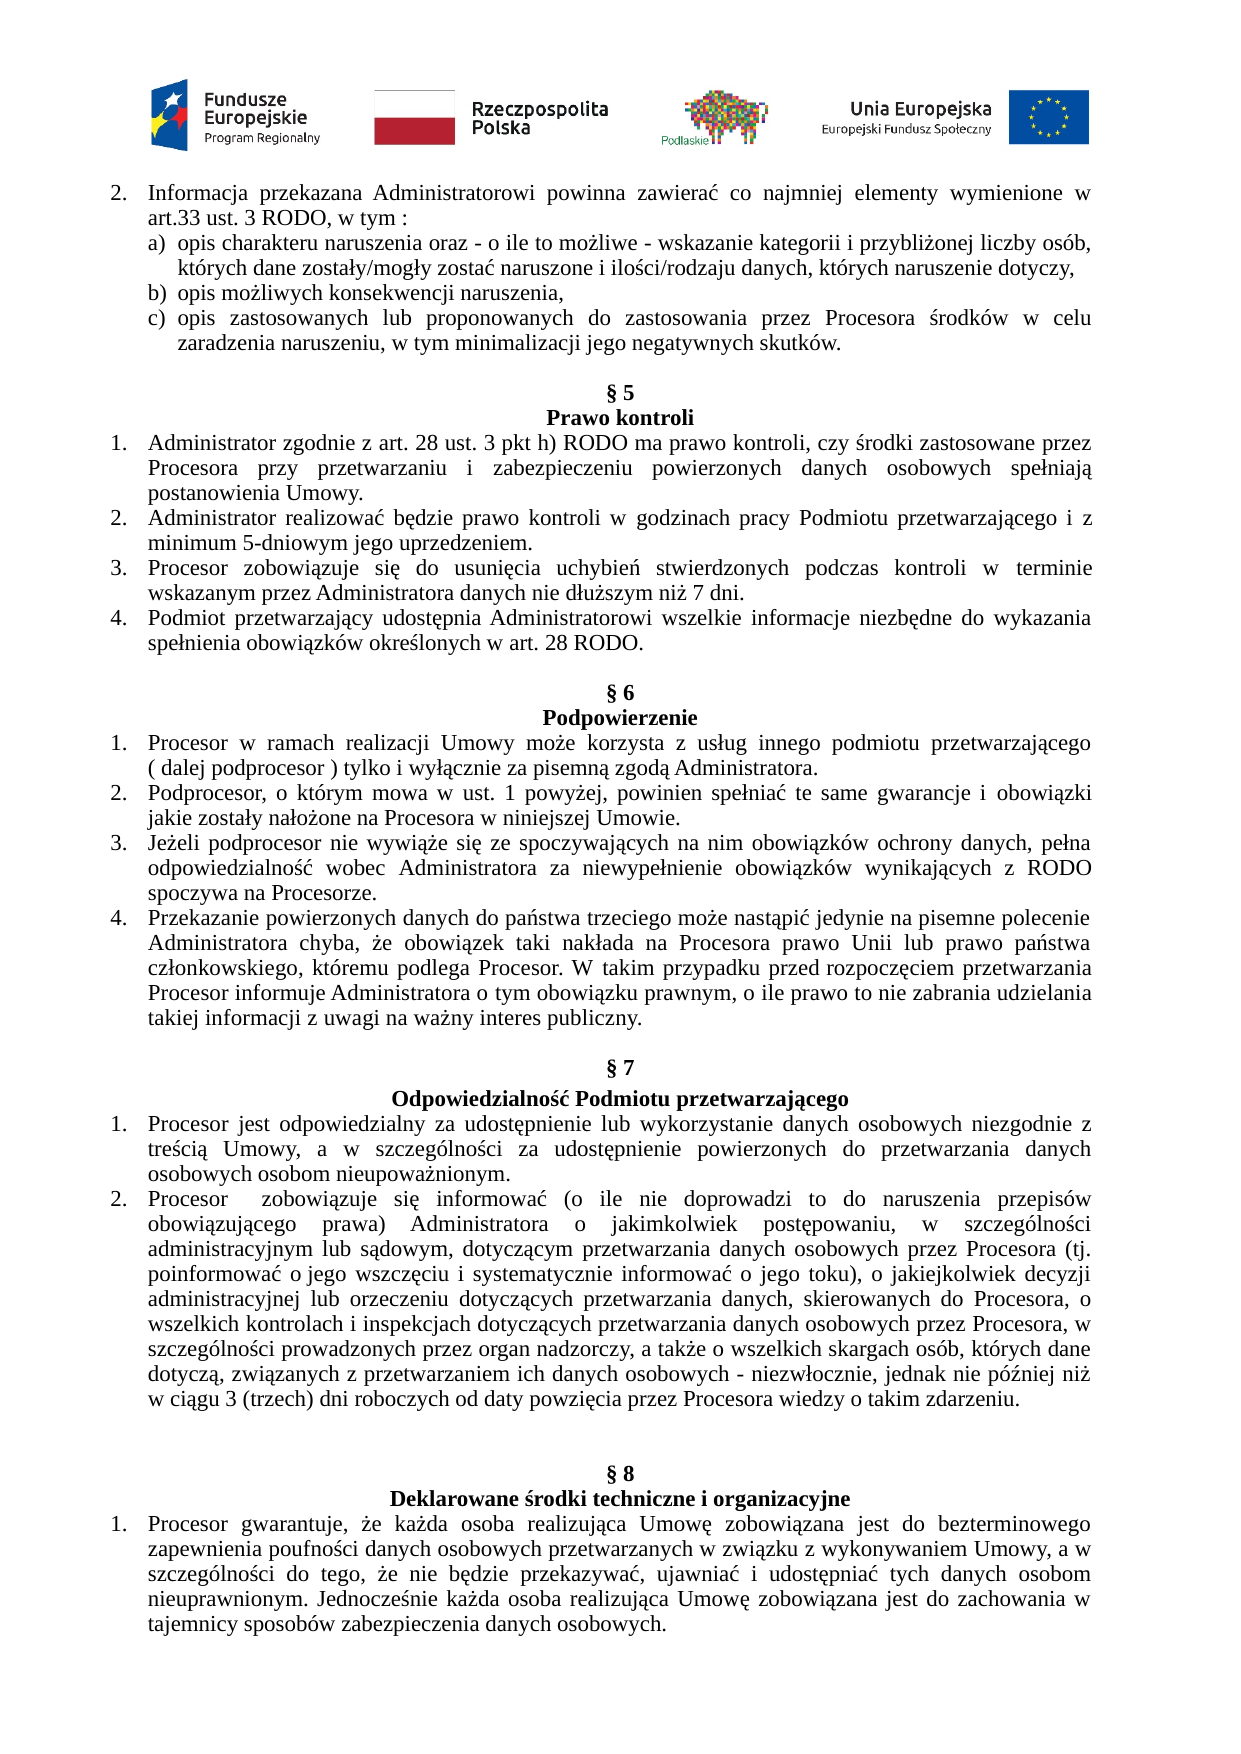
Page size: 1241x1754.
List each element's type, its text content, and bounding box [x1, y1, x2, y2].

text § 5 [148, 380, 1093, 405]
list Procesor zobowiązuje się do usunięcia uchybień stwierdzonych podczas kontroli w terminie wskazanym przez Administratora danych nie dłuższym niż 7 dni. [110, 555, 1093, 605]
text Deklarowane środki techniczne i organizacyjne [148, 1486, 1093, 1511]
list Procesor w ramach realizacji Umowy może korzysta z usług innego podmiotu przetwarzającego ( dalej podprocesor ) tylko i wyłącznie za pisemną zgodą Administratora. [110, 730, 1093, 780]
list Informacja przekazana Administratorowi powinna zawierać co najmniej elementy wymienione w art.33 ust. 3 RODO, w tym : [110, 180, 1093, 230]
list Procesor jest odpowiedzialny za udostępnienie lub wykorzystanie danych osobowych niezgodnie z treścią Umowy, a w szczególności za udostępnienie powierzonych do przetwarzania danych osobowych osobom nieupoważnionym. [110, 1111, 1093, 1186]
text § 7 [148, 1055, 1093, 1080]
text Podpowierzenie [148, 705, 1093, 730]
list Podmiot przetwarzający udostępnia Administratorowi wszelkie informacje niezbędne do wykazania spełnienia obowiązków określonych w art. 28 RODO. [110, 605, 1093, 655]
list Procesor zobowiązuje się informować (o ile nie doprowadzi to do naruszenia przepisów obowiązującego prawa) Administratora o jakimkolwiek postępowaniu, w szczególności administracyjnym lub sądowym, dotyczącym przetwarzania danych osobowych przez Procesora (tj. poinformować o jego wszczęciu i systematycznie informować o jego toku), o jakiejkolwiek decyzji administracyjnej lub orzeczeniu dotyczących przetwarzania danych, skierowanych do Procesora, o wszelkich kontrolach i inspekcjach dotyczących przetwarzania danych osobowych przez Procesora, w szczególności prowadzonych przez organ nadzorczy, a także o wszelkich skargach osób, których dane dotyczą, związanych z przetwarzaniem ich danych osobowych - niezwłocznie, jednak nie później niż w ciągu 3 (trzech) dni roboczych od daty powzięcia przez Procesora wiedzy o takim zdarzeniu. [110, 1186, 1093, 1411]
text Odpowiedzialność Podmiotu przetwarzającego [148, 1086, 1093, 1111]
list Procesor gwarantuje, że każda osoba realizująca Umowę zobowiązana jest do bezterminowego zapewnienia poufności danych osobowych przetwarzanych w związku z wykonywaniem Umowy, a w szczególności do tego, że nie będzie przekazywać, ujawniać i udostępniać tych danych osobom nieuprawnionym. Jednocześnie każda osoba realizująca Umowę zobowiązana jest do zachowania w tajemnicy sposobów zabezpieczenia danych osobowych. [110, 1511, 1093, 1636]
picture [147, 73, 1093, 157]
list opis charakteru naruszenia oraz - o ile to możliwe - wskazanie kategorii i przybliżonej liczby osób, których dane zostały/mogły zostać naruszone i ilości/rodzaju danych, których naruszenie dotyczy, [148, 230, 1093, 280]
list opis zastosowanych lub proponowanych do zastosowania przez Procesora środków w celu zaradzenia naruszeniu, w tym minimalizacji jego negatywnych skutków. [148, 305, 1093, 355]
text § 8 [148, 1436, 1093, 1486]
list Administrator realizować będzie prawo kontroli w godzinach pracy Podmiotu przetwarzającego i z minimum 5-dniowym jego uprzedzeniem. [110, 505, 1093, 555]
text Prawo kontroli [148, 405, 1093, 430]
list Jeżeli podprocesor nie wywiąże się ze spoczywających na nim obowiązków ochrony danych, pełna odpowiedzialność wobec Administratora za niewypełnienie obowiązków wynikających z RODO spoczywa na Procesorze. [110, 830, 1093, 905]
list opis możliwych konsekwencji naruszenia, [148, 280, 1093, 305]
text § 6 [148, 680, 1093, 705]
list Administrator zgodnie z art. 28 ust. 3 pkt h) RODO ma prawo kontroli, czy środki zastosowane przez Procesora przy przetwarzaniu i zabezpieczeniu powierzonych danych osobowych spełniają postanowienia Umowy. [110, 430, 1093, 505]
list Podprocesor, o którym mowa w ust. 1 powyżej, powinien spełniać te same gwarancje i obowiązki jakie zostały nałożone na Procesora w niniejszej Umowie. [110, 780, 1093, 830]
list Przekazanie powierzonych danych do państwa trzeciego może nastąpić jedynie na pisemne polecenie Administratora chyba, że obowiązek taki nakłada na Procesora prawo Unii lub prawo państwa członkowskiego, któremu podlega Procesor. W takim przypadku przed rozpoczęciem przetwarzania Procesor informuje Administratora o tym obowiązku prawnym, o ile prawo to nie zabrania udzielania takiej informacji z uwagi na ważny interes publiczny. [110, 905, 1093, 1030]
